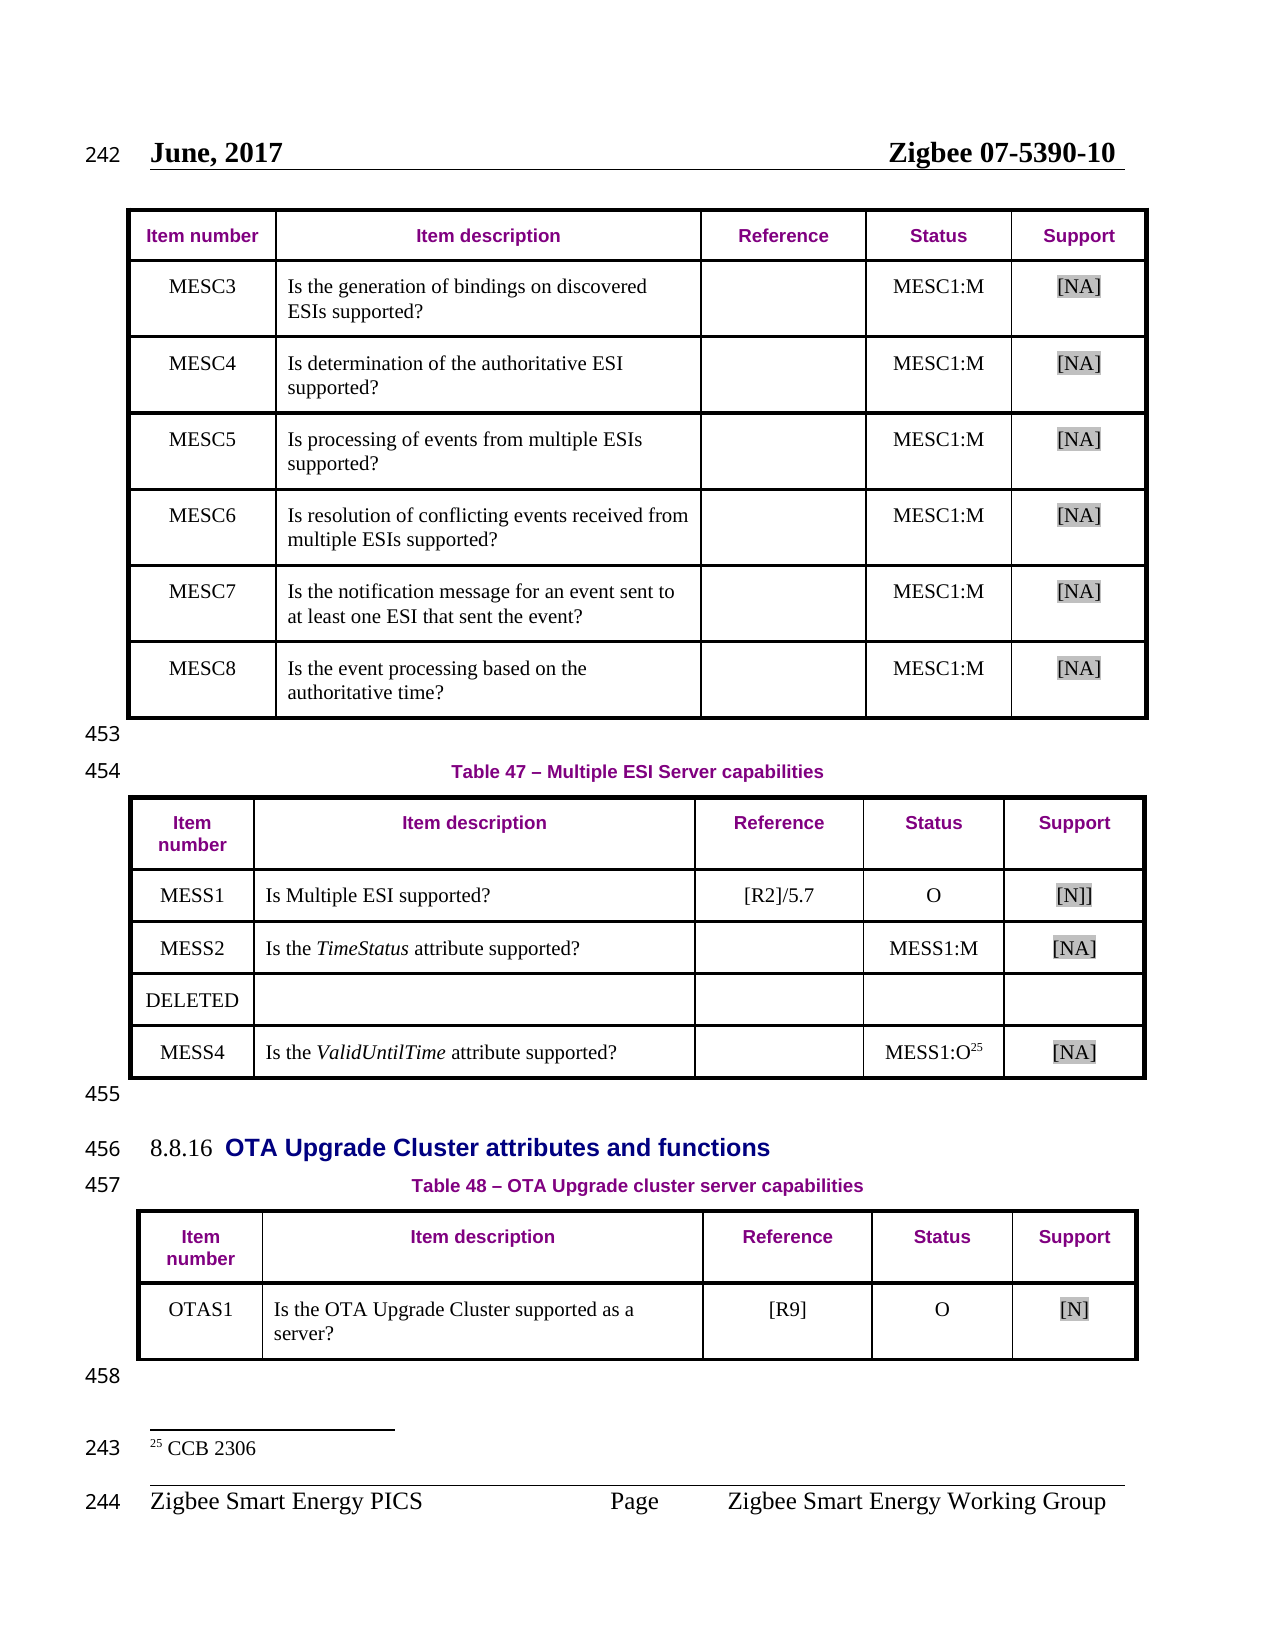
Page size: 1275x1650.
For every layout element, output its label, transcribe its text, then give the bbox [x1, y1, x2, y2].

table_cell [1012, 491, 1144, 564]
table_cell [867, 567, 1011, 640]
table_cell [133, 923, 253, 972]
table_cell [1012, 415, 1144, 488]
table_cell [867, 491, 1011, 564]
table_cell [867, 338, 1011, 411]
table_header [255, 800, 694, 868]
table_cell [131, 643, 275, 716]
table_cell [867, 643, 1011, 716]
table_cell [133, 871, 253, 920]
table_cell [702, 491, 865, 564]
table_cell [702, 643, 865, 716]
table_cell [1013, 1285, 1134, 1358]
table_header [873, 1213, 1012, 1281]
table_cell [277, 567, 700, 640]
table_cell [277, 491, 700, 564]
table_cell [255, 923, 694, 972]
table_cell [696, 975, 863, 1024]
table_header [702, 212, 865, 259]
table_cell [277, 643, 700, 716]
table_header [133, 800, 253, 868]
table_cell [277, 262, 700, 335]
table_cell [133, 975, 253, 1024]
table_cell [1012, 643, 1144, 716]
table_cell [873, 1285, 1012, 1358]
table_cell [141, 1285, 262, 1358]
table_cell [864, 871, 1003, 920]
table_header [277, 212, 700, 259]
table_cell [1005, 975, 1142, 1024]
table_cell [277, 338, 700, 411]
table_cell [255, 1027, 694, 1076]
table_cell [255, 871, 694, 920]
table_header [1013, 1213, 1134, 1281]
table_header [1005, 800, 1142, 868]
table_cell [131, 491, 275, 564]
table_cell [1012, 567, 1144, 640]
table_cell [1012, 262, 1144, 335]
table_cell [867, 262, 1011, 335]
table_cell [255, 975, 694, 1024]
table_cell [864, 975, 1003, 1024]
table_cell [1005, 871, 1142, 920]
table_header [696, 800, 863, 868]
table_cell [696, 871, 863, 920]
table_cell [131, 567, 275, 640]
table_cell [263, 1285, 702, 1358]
subtitle OTA Upgrade Cluster attributes and functions [150, 1133, 1125, 1162]
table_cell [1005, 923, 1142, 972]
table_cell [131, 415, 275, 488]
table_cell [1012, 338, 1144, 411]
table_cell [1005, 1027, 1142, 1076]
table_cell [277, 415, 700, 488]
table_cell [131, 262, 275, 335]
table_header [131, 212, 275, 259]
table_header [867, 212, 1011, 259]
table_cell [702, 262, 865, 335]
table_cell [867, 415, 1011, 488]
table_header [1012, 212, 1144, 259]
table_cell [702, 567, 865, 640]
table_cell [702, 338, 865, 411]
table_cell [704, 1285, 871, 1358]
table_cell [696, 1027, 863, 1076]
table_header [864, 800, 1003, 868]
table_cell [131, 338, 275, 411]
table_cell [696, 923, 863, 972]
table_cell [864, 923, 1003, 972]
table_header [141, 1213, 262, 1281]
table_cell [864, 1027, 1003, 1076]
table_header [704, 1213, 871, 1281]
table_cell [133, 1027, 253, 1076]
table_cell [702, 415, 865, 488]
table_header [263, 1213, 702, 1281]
